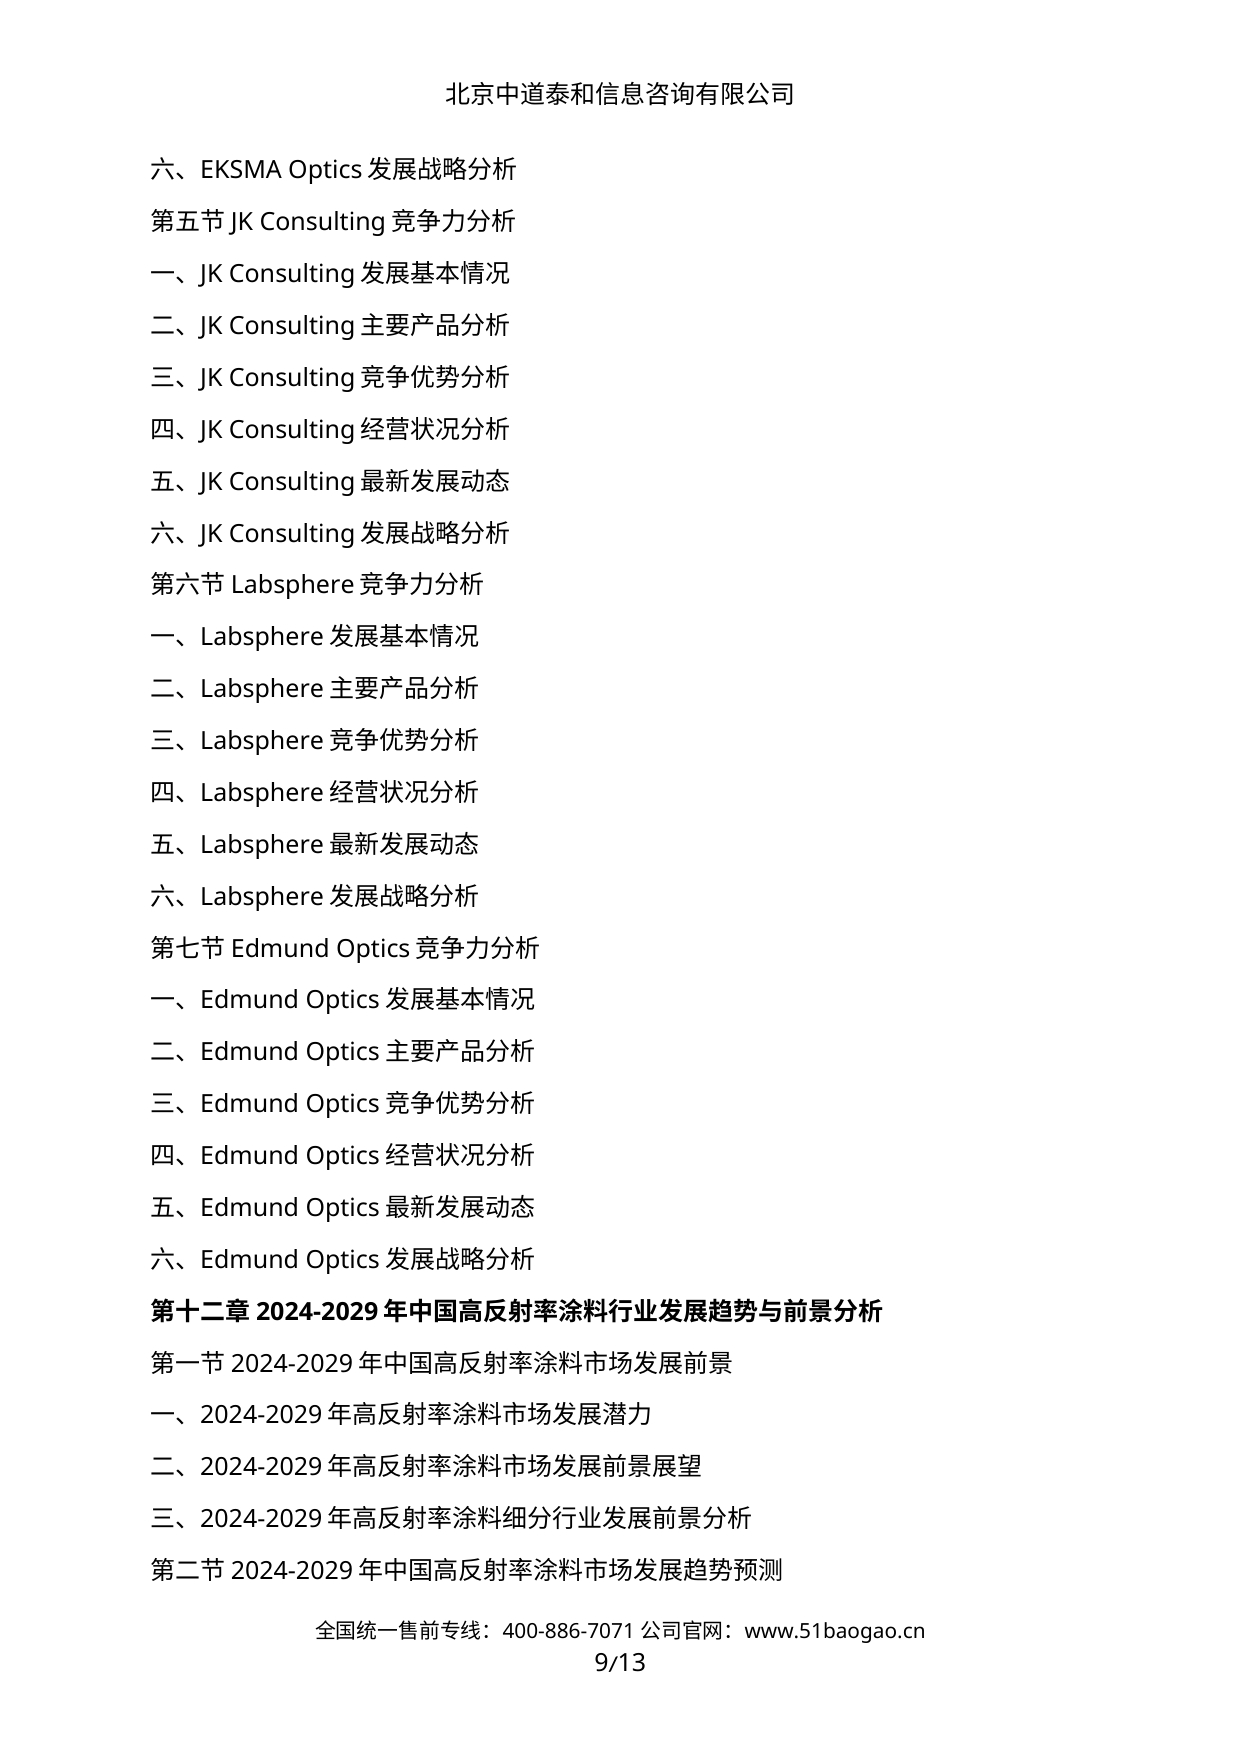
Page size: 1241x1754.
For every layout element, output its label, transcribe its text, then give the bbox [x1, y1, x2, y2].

text 六、Edmund Optics发展战略分析 [150, 1239, 1090, 1276]
text 三、Edmund Optics竞争优势分析 [150, 1084, 1090, 1120]
text 四、Edmund Optics经营状况分析 [150, 1136, 1090, 1172]
text 第二节 2024-2029年中国高反射率涂料市场发展趋势预测 [150, 1551, 1090, 1587]
text 一、2024-2029年高反射率涂料市场发展潜力 [150, 1395, 1090, 1431]
text 第十二章 2024-2029年中国高反射率涂料行业发展趋势与前景分析 [150, 1291, 1090, 1327]
text 五、Labsphere最新发展动态 [150, 824, 1090, 861]
text 三、Labsphere竞争优势分析 [150, 721, 1090, 757]
text 六、EKSMA Optics发展战略分析 [150, 150, 1090, 186]
text 二、Edmund Optics主要产品分析 [150, 1032, 1090, 1068]
text 第六节 Labsphere竞争力分析 [150, 565, 1090, 601]
text 一、JK Consulting发展基本情况 [150, 254, 1090, 290]
text 二、JK Consulting主要产品分析 [150, 306, 1090, 342]
text 六、JK Consulting发展战略分析 [150, 513, 1090, 549]
text 第一节 2024-2029年中国高反射率涂料市场发展前景 [150, 1343, 1090, 1379]
text 四、JK Consulting经营状况分析 [150, 409, 1090, 446]
text 一、Edmund Optics发展基本情况 [150, 980, 1090, 1016]
text 四、Labsphere经营状况分析 [150, 772, 1090, 809]
text 五、Edmund Optics最新发展动态 [150, 1187, 1090, 1224]
text 一、Labsphere发展基本情况 [150, 617, 1090, 653]
text 五、JK Consulting最新发展动态 [150, 461, 1090, 497]
text 三、2024-2029年高反射率涂料细分行业发展前景分析 [150, 1499, 1090, 1535]
text 三、JK Consulting竞争优势分析 [150, 357, 1090, 394]
text 二、Labsphere主要产品分析 [150, 669, 1090, 705]
text 六、Labsphere发展战略分析 [150, 876, 1090, 912]
text 第七节 Edmund Optics竞争力分析 [150, 928, 1090, 964]
text 第五节 JK Consulting竞争力分析 [150, 202, 1090, 238]
text 二、2024-2029年高反射率涂料市场发展前景展望 [150, 1447, 1090, 1483]
